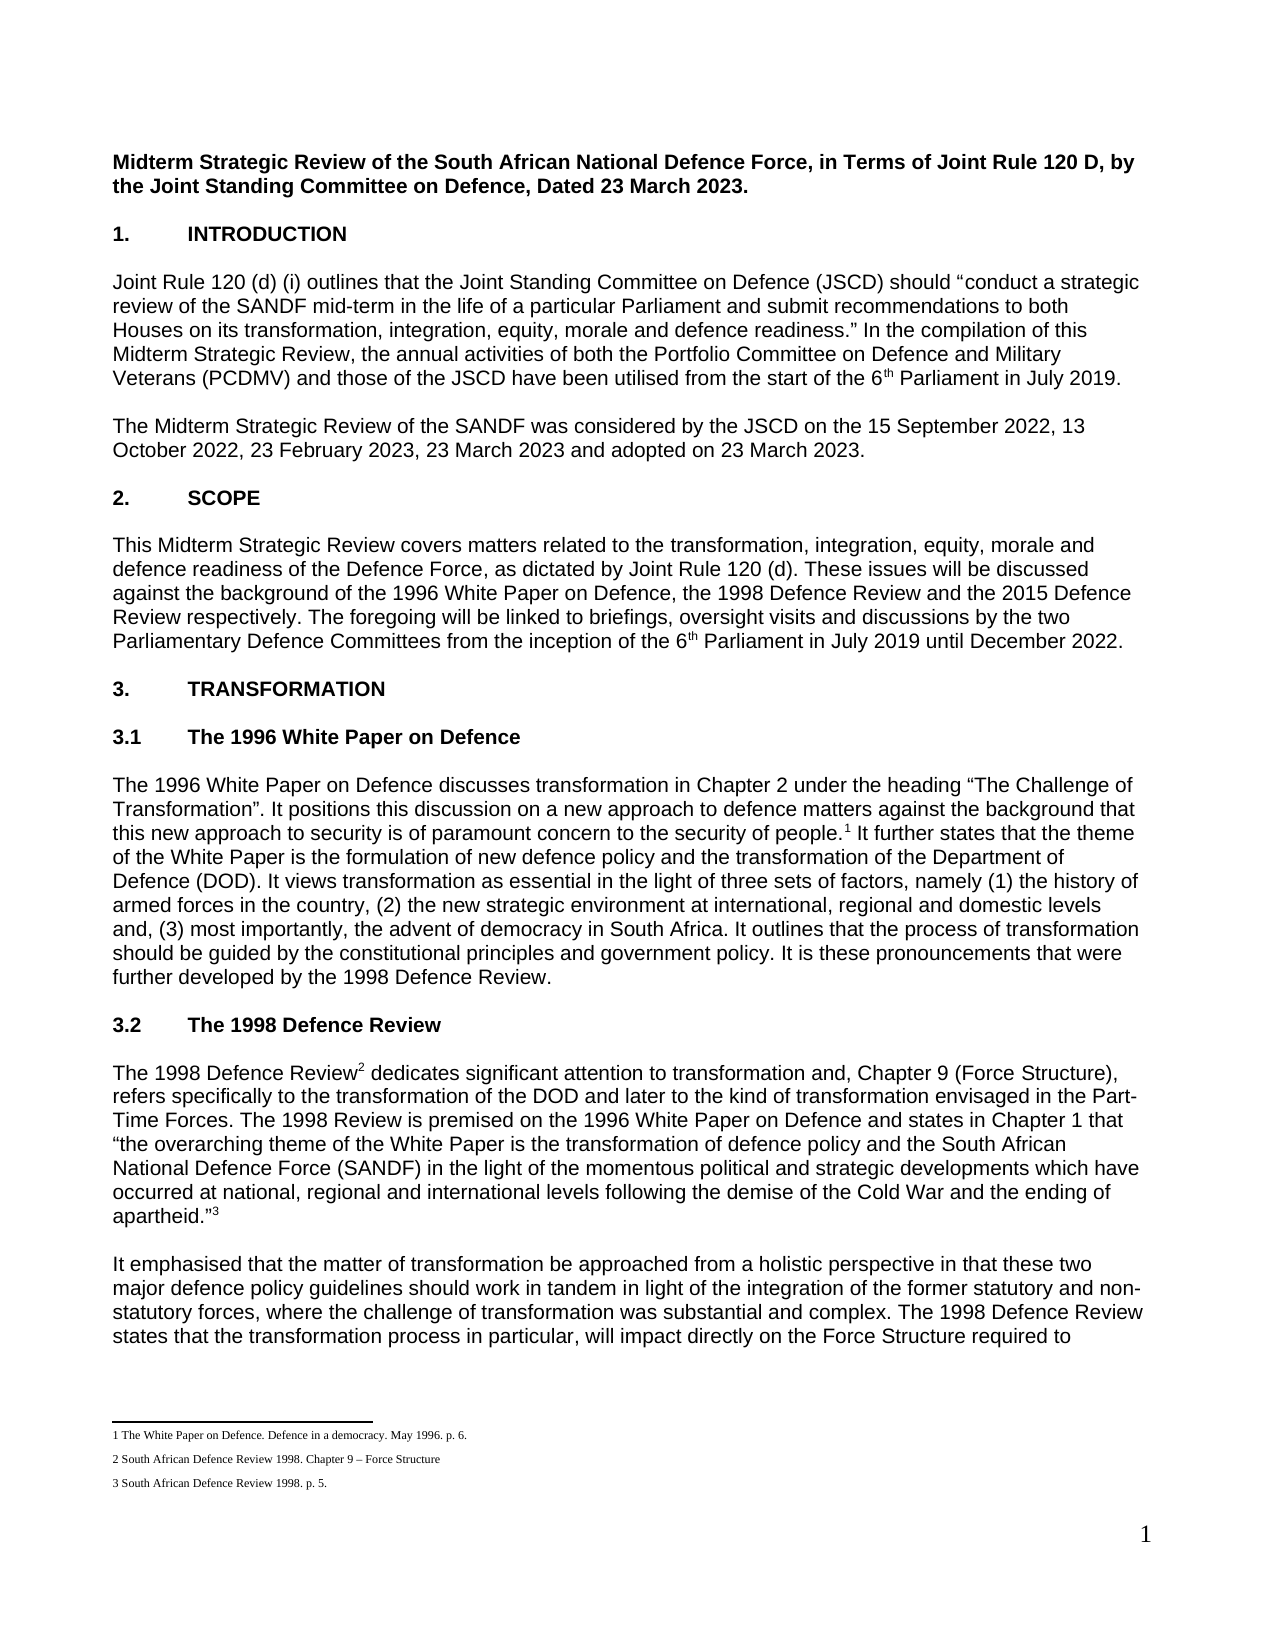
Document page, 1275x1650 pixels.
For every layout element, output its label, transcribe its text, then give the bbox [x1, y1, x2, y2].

text This Midterm Strategic Review covers matters related to the transformation, integration, equity, morale and defence readiness of the Defence Force, as dictated by Joint Rule 120 (d). These issues will be discussed against the background of the 1996 White Paper on Defence, the 1998 Defence Review and the 2015 Defence Review respectively. The foregoing will be linked to briefings, oversight visits and discussions by the two Parliamentary Defence Committees from the inception of the 6th Parliament in July 2019 until December 2022. [112, 533, 1146, 653]
list 2. SCOPE [112, 485, 1146, 509]
text The Midterm Strategic Review of the SANDF was considered by the JSCD on the 15 September 2022, 13 October 2022, 23 February 2023, 23 March 2023 and adopted on 23 March 2023. [112, 413, 1146, 461]
list 3.1 The 1996 White Paper on Defence [112, 725, 1146, 749]
text 1. INTRODUCTION [112, 222, 1146, 246]
text Joint Rule 120 (d) (i) outlines that the Joint Standing Committee on Defence (JSCD) should “conduct a strategic review of the SANDF mid-term in the life of a particular Parliament and submit recommendations to both Houses on its transformation, integration, equity, morale and defence readiness.” In the compilation of this Midterm Strategic Review, the annual activities of both the Portfolio Committee on Defence and Military Veterans (PCDMV) and those of the JSCD have been utilised from the start of the 6th Parliament in July 2019. [112, 270, 1146, 389]
text Midterm Strategic Review of the South African National Defence Force, in Terms of Joint Rule 120 D, by the Joint Standing Committee on Defence, Dated 23 March 2023. [112, 150, 1146, 198]
text The 1998 Defence Review dedicates significant attention to transformation and, Chapter 9 (Force Structure), refers specifically to the transformation of the DOD and later to the kind of transformation envisaged in the Part-Time Forces. The 1998 Review is premised on the 1996 White Paper on Defence and states in Chapter 1 that “the overarching theme of the White Paper is the transformation of defence policy and the South African National Defence Force (SANDF) in the light of the momentous political and strategic developments which have occurred at national, regional and international levels following the demise of the Cold War and the ending of apartheid.” [112, 1060, 1146, 1228]
list 3.2 The 1998 Defence Review [112, 1012, 1146, 1036]
list 3. TRANSFORMATION [112, 677, 1146, 701]
text The 1996 White Paper on Defence discusses transformation in Chapter 2 under the heading “The Challenge of Transformation”. It positions this discussion on a new approach to defence matters against the background that this new approach to security is of paramount concern to the security of people. It further states that the theme of the White Paper is the formulation of new defence policy and the transformation of the Department of Defence (DOD). It views transformation as essential in the light of three sets of factors, namely (1) the history of armed forces in the country, (2) the new strategic environment at international, regional and domestic levels and, (3) most importantly, the advent of democracy in South Africa. It outlines that the process of transformation should be guided by the constitutional principles and government policy. It is these pronouncements that were further developed by the 1998 Defence Review. [112, 773, 1146, 988]
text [112, 1252, 1146, 1348]
